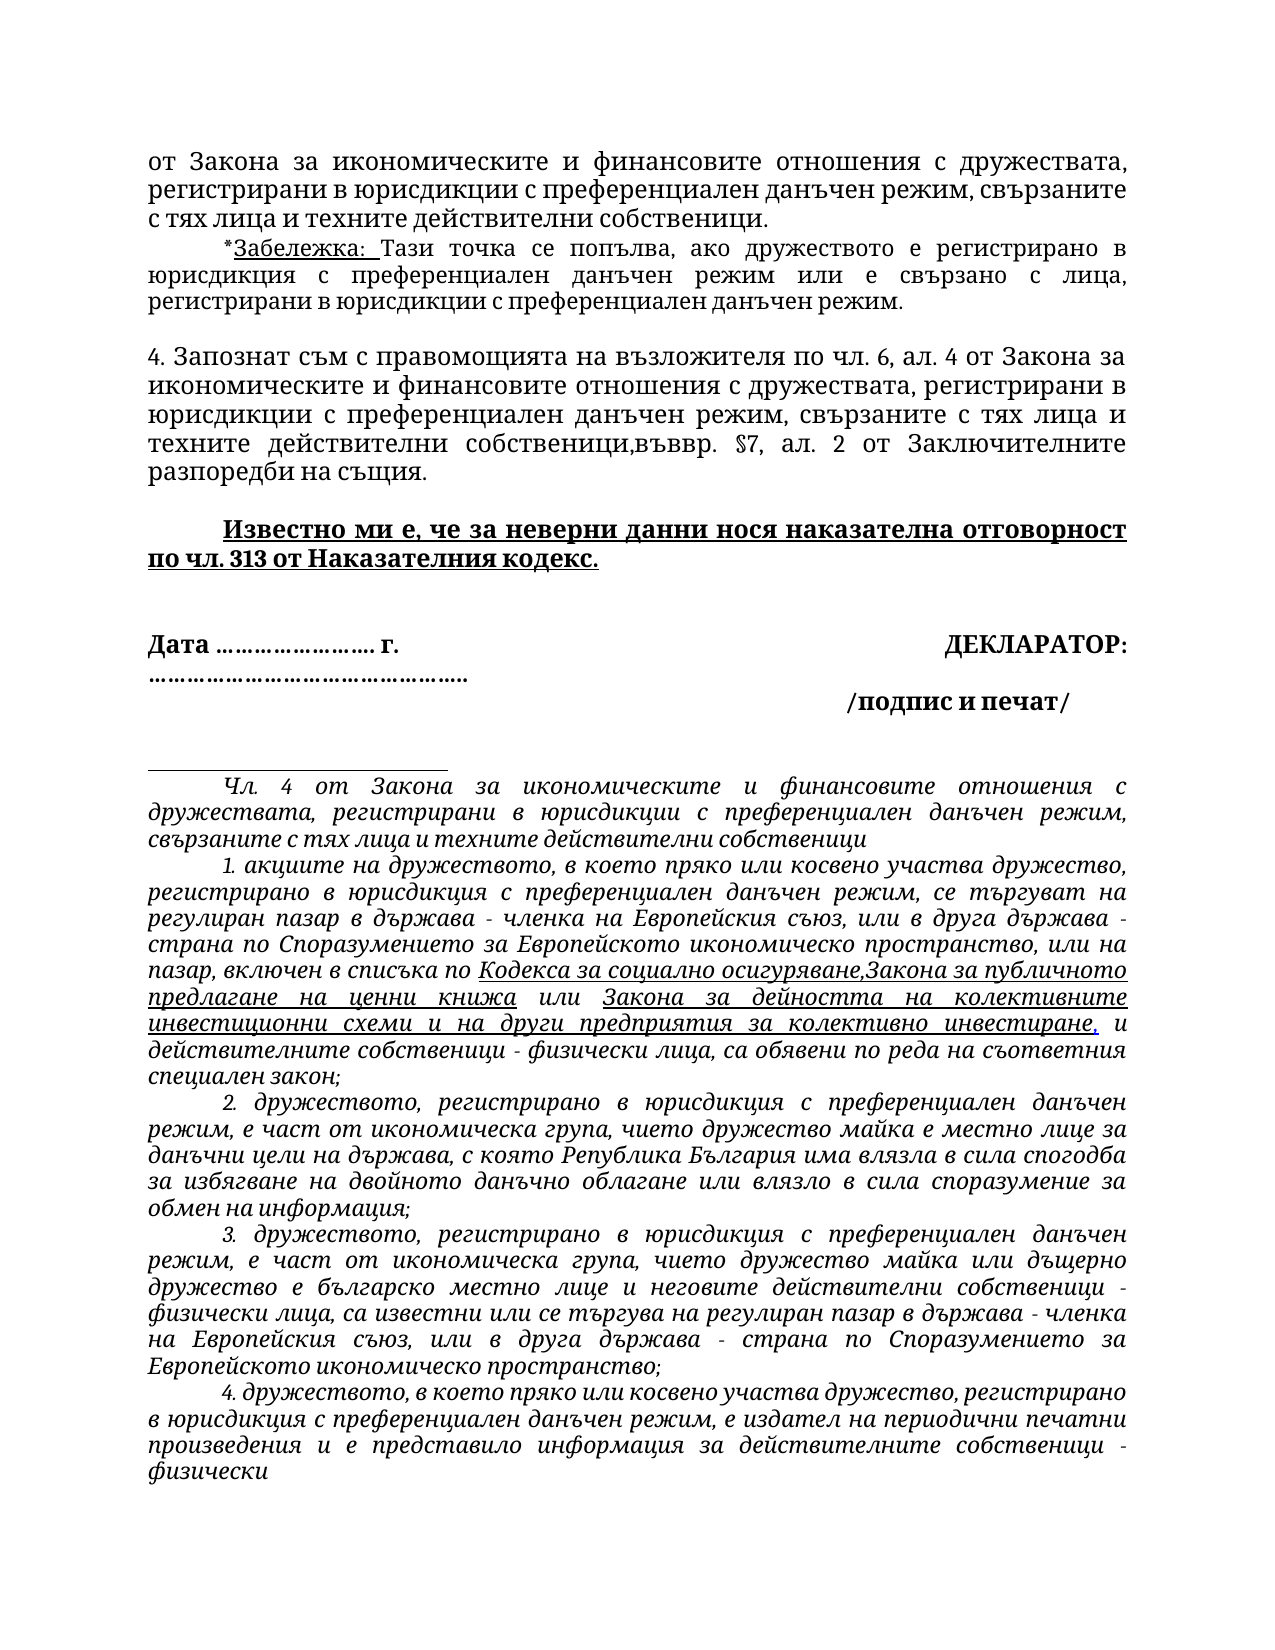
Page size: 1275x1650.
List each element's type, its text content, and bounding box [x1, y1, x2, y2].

text Дата ……………………. г. ДЕКЛАРАТОР: ………………………………………….. [148, 631, 1127, 688]
text от Закона за икономическите и финансовите отношения с дружествата, регистрирани в юрисдикции с преференциален данъчен режим, свързаните с тях лица и техните действителни собственици. [148, 148, 1127, 234]
text Известно ми е, че за неверни данни нося наказателна отговорност по чл. 313 от Наказателния кодекс. [148, 516, 1127, 573]
text *Забележка: Тази точка се попълва, ако дружеството е регистрирано в юрисдикция с преференциален данъчен режим или е свързано с лица, регистрирани в юрисдикции с преференциален данъчен режим. [148, 234, 1127, 315]
text 1. акциите на дружеството, в което пряко или косвено участва дружество, регистрирано в юрисдикция с преференциален данъчен режим, се търгуват на регулиран пазар в държава - членка на Европейския съюз, или в друга държава - страна по Споразумението за Европейското икономическо пространство, или на пазар, включен в списъка по Кодекса за социално осигуряване,Закона за публичното предлагане на ценни книжа или Закона за дейността на колективните инвестиционни схеми и на други предприятия за колективно инвестиране, и действителните собственици - физически лица, са обявени по реда на съответния специален закон; [148, 853, 1127, 1090]
text 3. дружеството, регистрирано в юрисдикция с преференциален данъчен режим, е част от икономическа група, чието дружество майка или дъщерно дружество е българско местно лице и неговите действителни собственици - физически лица, са известни или се търгува на регулиран пазар в държава - членка на Европейския съюз, или в друга държава - страна по Споразумението за Европейското икономическо пространство; [148, 1222, 1127, 1380]
text 2. дружеството, регистрирано в юрисдикция с преференциален данъчен режим, е част от икономическа група, чието дружество майка е местно лице за данъчни цели на държава, с която Република България има влязла в сила спогодба за избягване на двойното данъчно облагане или влязло в сила споразумение за обмен на информация; [148, 1090, 1127, 1222]
text Чл. 4 от Закона за икономическите и финансовите отношения с дружествата, регистрирани в юрисдикции с преференциален данъчен режим, свързаните с тях лица и техните действителни собственици [148, 774, 1127, 853]
text /подпис и печат/ [148, 688, 1127, 717]
text 4. Запознат съм с правомощията на възложителя по чл. 6, ал. 4 от Закона за икономическите и финансовите отношения с дружествата, регистрирани в юрисдикции с преференциален данъчен режим, свързаните с тях лица и техните действителни собственици,въввр. §7, ал. 2 от Заключителните разпоредби на същия. [148, 343, 1127, 487]
text 4. дружеството, в което пряко или косвено участва дружество, регистрирано в юрисдикция с преференциален данъчен режим, е издател на периодични печатни произведения и е представило информация за действителните собственици - физически [148, 1380, 1127, 1485]
